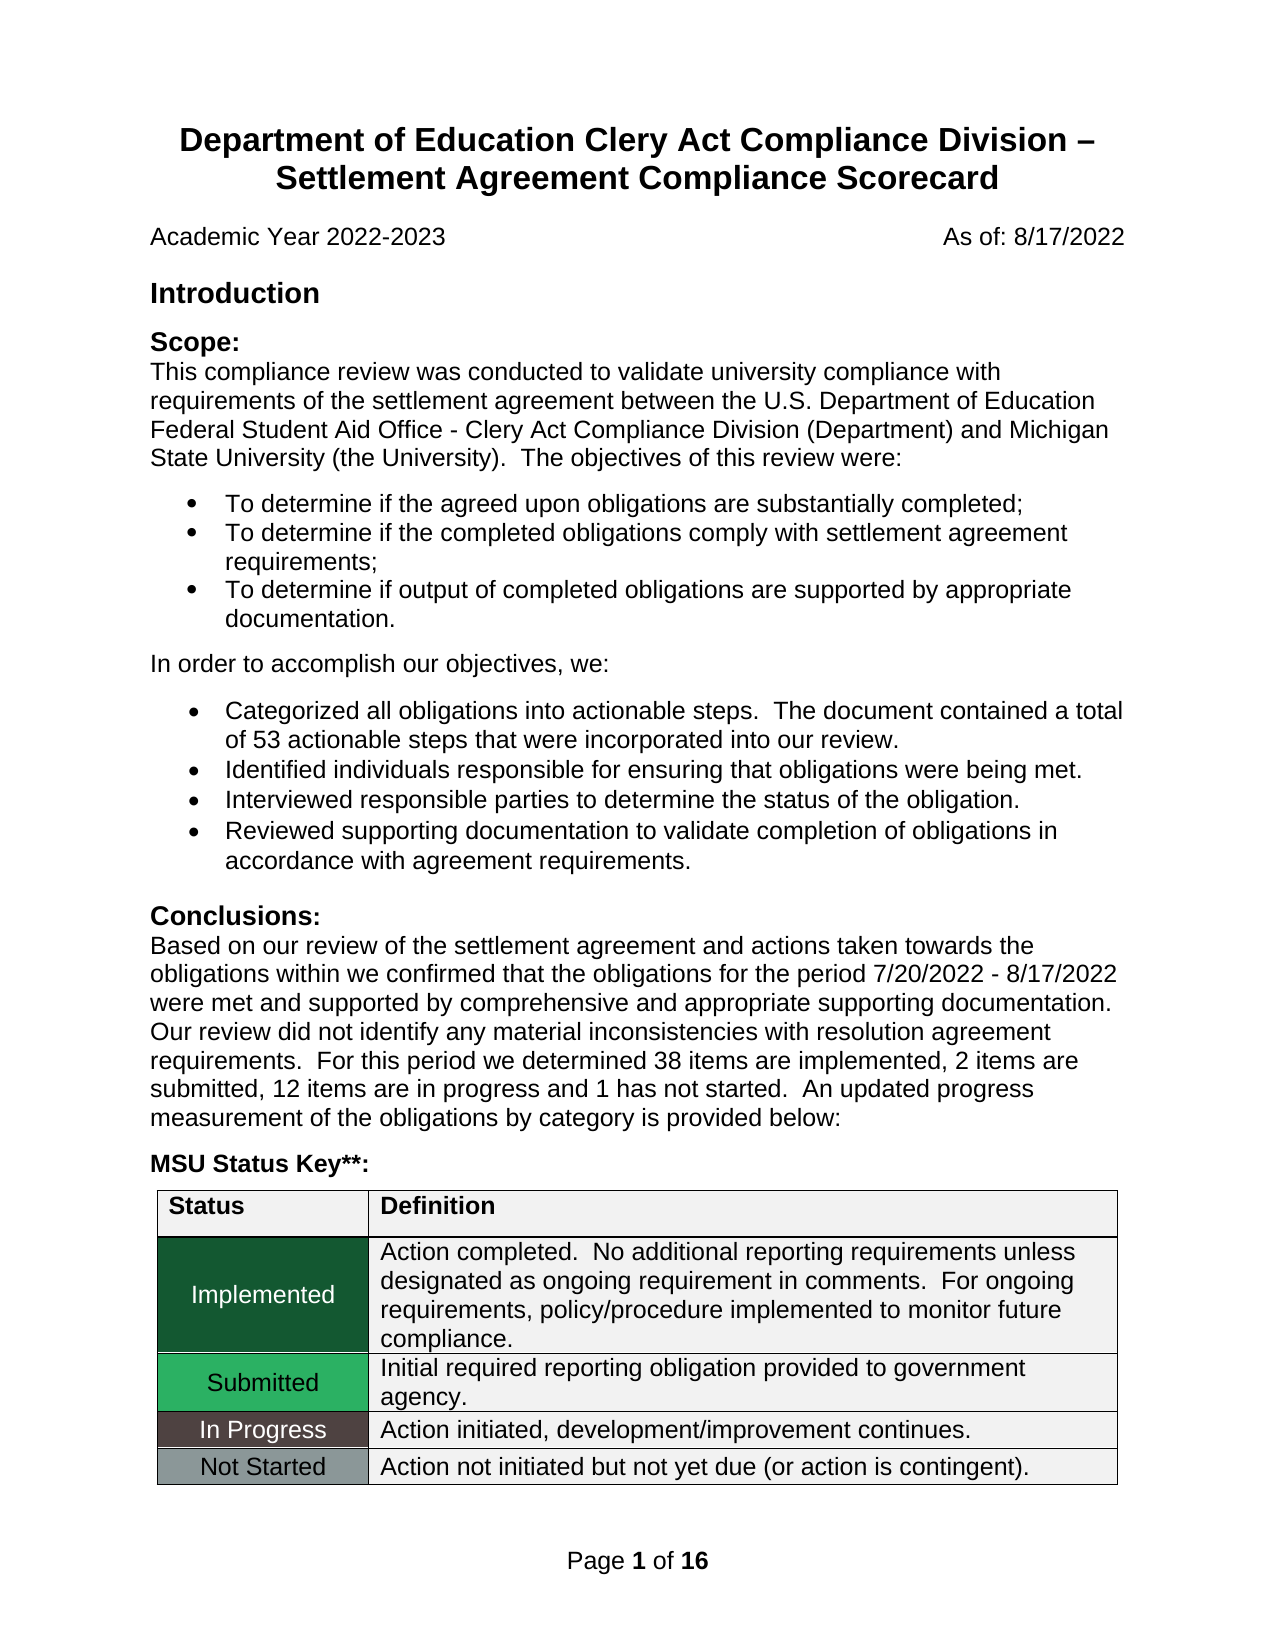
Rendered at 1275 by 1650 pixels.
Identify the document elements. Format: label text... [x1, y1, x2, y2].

table_cell Implemented [158, 1238, 368, 1352]
table_cell Action initiated, development/improvement continues. [369, 1412, 1117, 1447]
list Reviewed supporting documentation to validate completion of obligations in accordance with agreement requirements. [187, 815, 1125, 874]
text Based on our review of the settlement agreement and actions taken towards the obligations within we confirmed that the obligations for the period 7/20/2022 - 8/17/2022 were met and supported by comprehensive and appropriate supporting documentation. Our review did not identify any material inconsistencies with resolution agreement requirements. For this period we determined 38 items are implemented, 2 items are submitted, 12 items are in progress and 1 has not started. An updated progress measurement of the obligations by category is provided below: [150, 931, 1125, 1132]
list Identified individuals responsible for ensuring that obligations were being met. [187, 754, 1125, 785]
table_cell Action completed. No additional reporting requirements unless designated as ongoing requirement in comments. For ongoing requirements, policy/procedure implemented to monitor future compliance. [369, 1238, 1117, 1352]
text This compliance review was conducted to validate university compliance with requirements of the settlement agreement between the U.S. Department of Education Federal Student Aid Office - Clery Act Compliance Division (Department) and Michigan State University (the University). The objectives of this review were: [150, 357, 1125, 472]
table_header Definition [369, 1191, 1117, 1236]
table_cell Action not initiated but not yet due (or action is contingent). [369, 1449, 1117, 1484]
list Interviewed responsible parties to determine the status of the obligation. [187, 785, 1125, 815]
table_header Status [158, 1191, 368, 1236]
list To determine if output of completed obligations are supported by appropriate documentation. [187, 575, 1125, 633]
subtitle Department of Education Clery Act Compliance Division – Settlement Agreement Compliance Scorecard [150, 120, 1125, 197]
subtitle MSU Status Key**: [150, 1149, 1125, 1177]
subtitle Scope: [150, 326, 1125, 357]
list To determine if the agreed upon obligations are substantially completed; [187, 489, 1125, 518]
subtitle Conclusions: [150, 899, 1125, 931]
list To determine if the completed obligations comply with settlement agreement requirements; [187, 518, 1125, 575]
table_cell Submitted [158, 1354, 368, 1411]
table_cell Not Started [158, 1449, 368, 1484]
text In order to accomplish our objectives, we: [150, 649, 1125, 678]
text Academic Year 2022-2023 As of: 8/17/2022 [150, 222, 1125, 251]
subtitle Introduction [150, 276, 1125, 309]
list Categorized all obligations into actionable steps. The document contained a total of 53 actionable steps that were incorporated into our review. [187, 695, 1125, 754]
table_cell In Progress [158, 1412, 368, 1447]
table_cell Initial required reporting obligation provided to government agency. [369, 1354, 1117, 1411]
